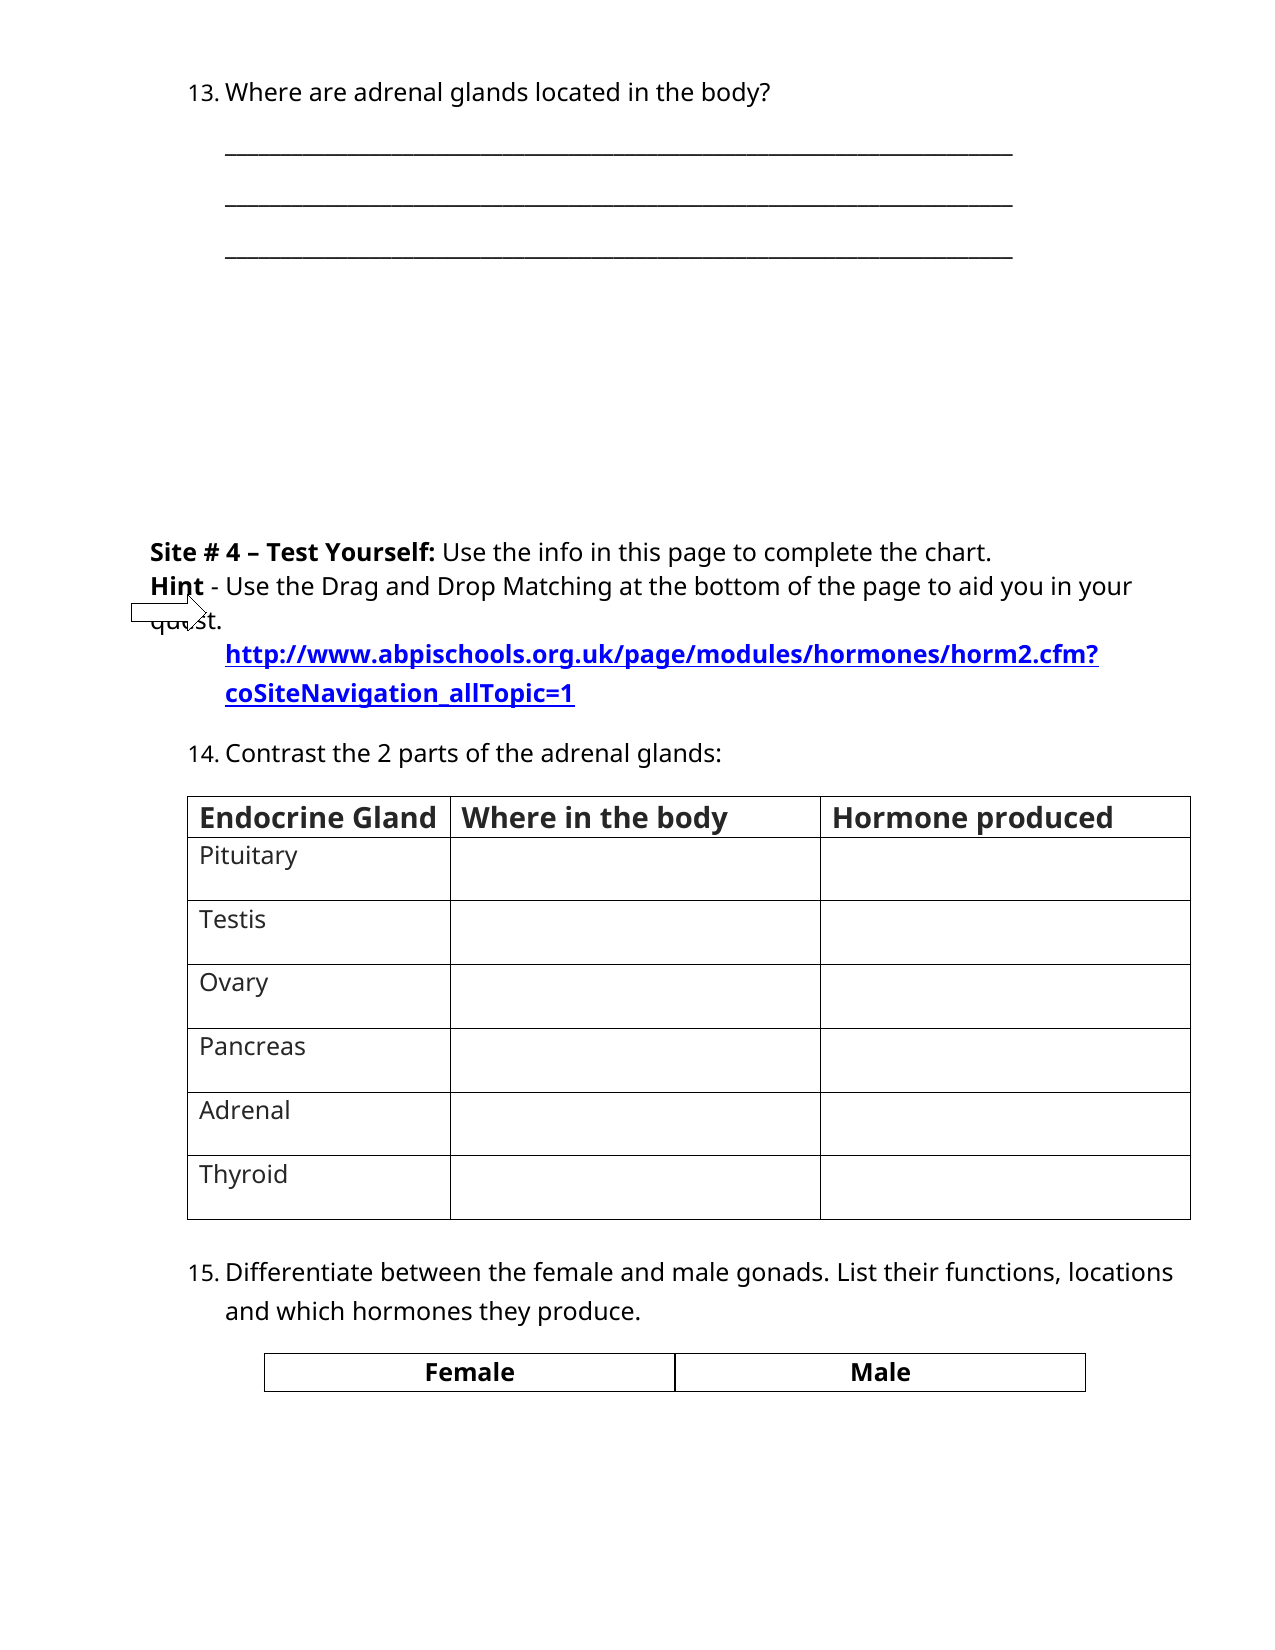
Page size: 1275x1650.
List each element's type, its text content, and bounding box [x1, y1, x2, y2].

table_cell [821, 1156, 1190, 1219]
table_cell [821, 838, 1190, 900]
table_cell Testis [188, 901, 450, 964]
table_cell [451, 901, 820, 964]
text Site # 4 – Test Yourself: Use the info in this page to complete the chart. [150, 534, 1200, 568]
table_cell [821, 965, 1190, 1028]
table_header Female [265, 1354, 674, 1391]
list Differentiate between the female and male gonads. List their functions, locations and which hormones they produce. [187, 1254, 1200, 1327]
table_cell [451, 1029, 820, 1092]
table_cell Thyroid [188, 1156, 450, 1219]
table_cell [451, 1156, 820, 1219]
table_cell [821, 901, 1190, 964]
table_header Male [676, 1354, 1085, 1391]
text http://www.abpischools.org.uk/page/modules/hormones/horm2.cfm?coSiteNavigation_allTopic=1 [187, 637, 1200, 710]
table_cell [821, 1029, 1190, 1092]
list Where are adrenal glands located in the body? _______________________________________________________________________ [187, 75, 1200, 160]
table_cell [451, 838, 820, 900]
table_cell Ovary [188, 965, 450, 1028]
table_cell Adrenal [188, 1093, 450, 1155]
table_cell [451, 965, 820, 1028]
table_cell Pituitary [188, 838, 450, 900]
table_cell [821, 1093, 1190, 1155]
text Hint - Use the Drag and Drop Matching at the bottom of the page to aid you in your quest. [150, 568, 1200, 637]
table_cell Pancreas [188, 1029, 450, 1092]
table_header Hormone produced [821, 797, 1190, 837]
list Contrast the 2 parts of the adrenal glands: [187, 736, 1200, 770]
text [150, 177, 1200, 211]
table_header Where in the body [451, 797, 820, 837]
table_header Endocrine Gland [188, 797, 450, 837]
table_cell [451, 1093, 820, 1155]
text _______________________________________________________________________ [150, 228, 1200, 262]
